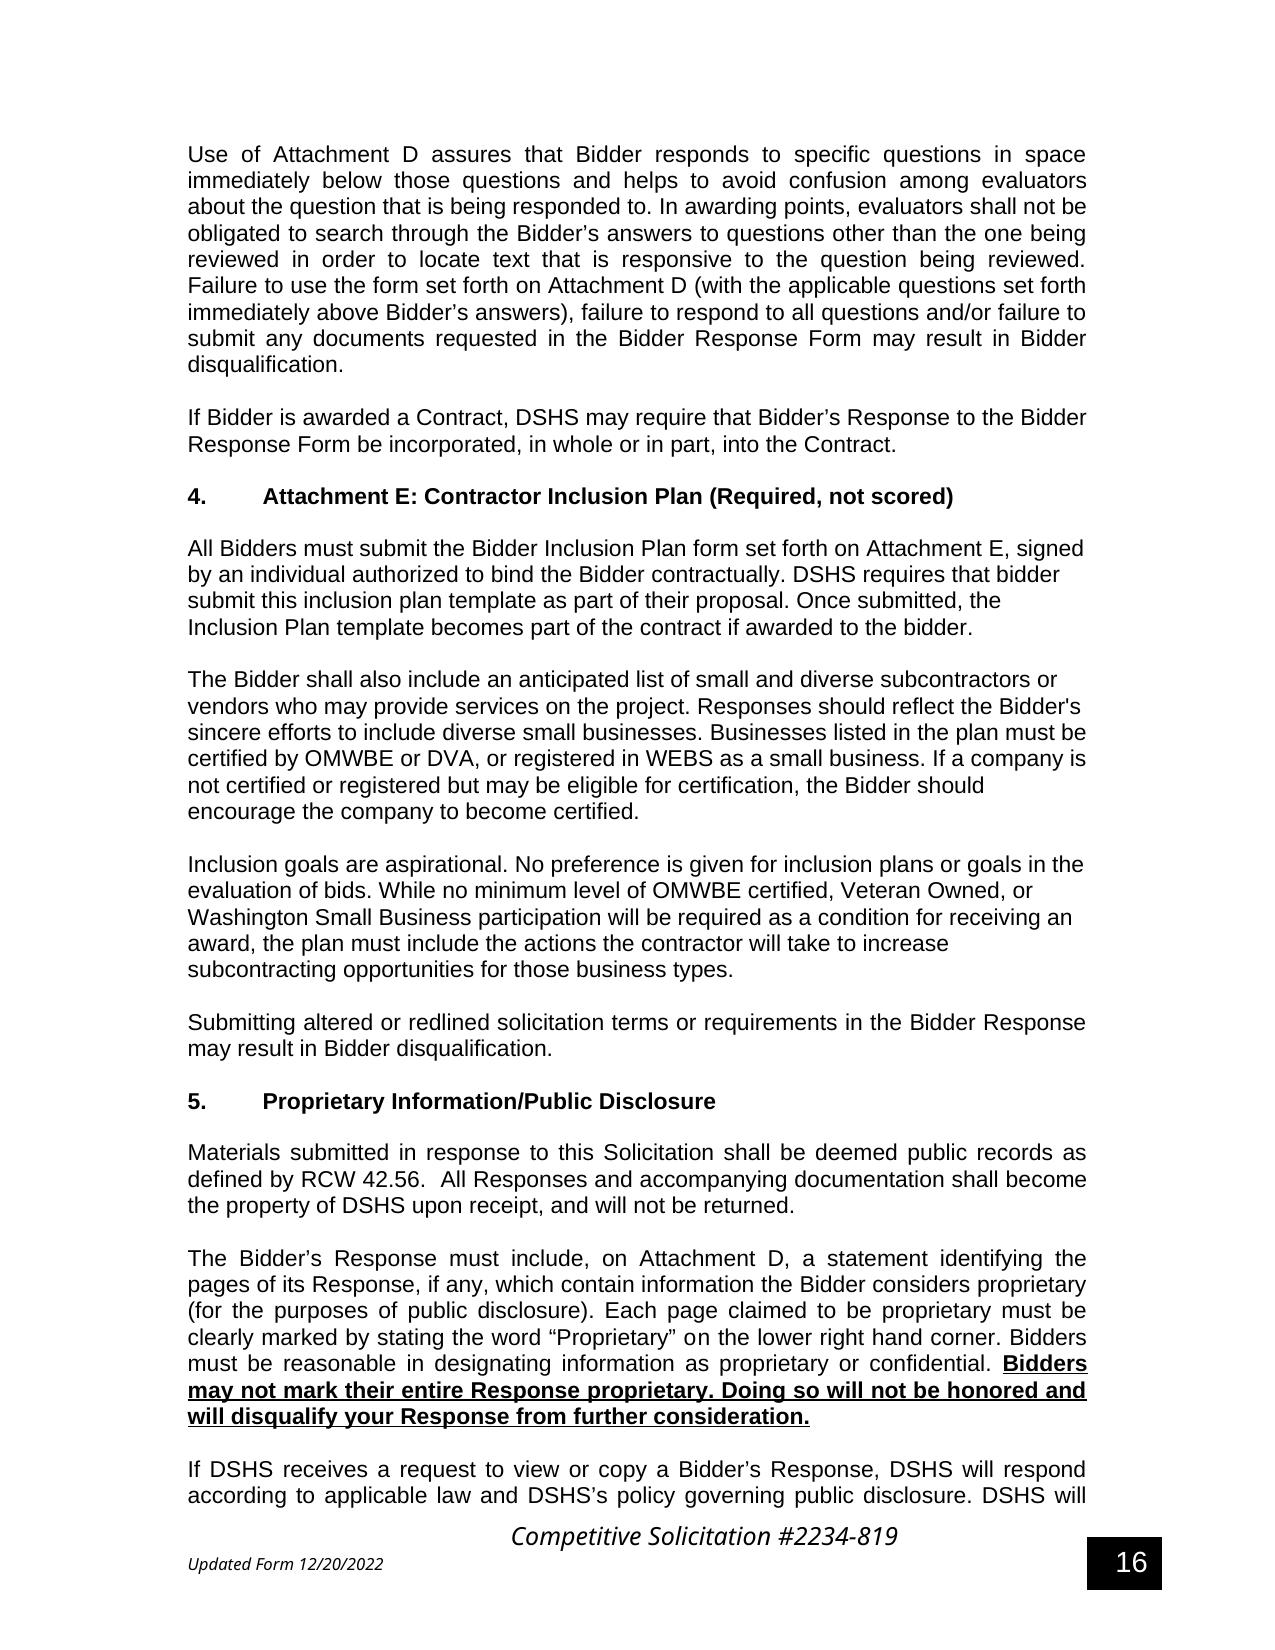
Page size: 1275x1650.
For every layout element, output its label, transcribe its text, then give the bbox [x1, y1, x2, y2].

subtitle Attachment E: Contractor Inclusion Plan (Required, not scored) [187, 483, 1087, 509]
text The Bidder’s Response must include, on Attachment D, a statement identifying the pages of its Response, if any, which contain information the Bidder considers proprietary (for the purposes of public disclosure). Each page claimed to be proprietary must be clearly marked by stating the word “Proprietary” on the lower right hand corner. Bidders must be reasonable in designating information as proprietary or confidential. Bidders may not mark their entire Response proprietary. Doing so will not be honored and will disqualify your Response from further consideration. [187, 1245, 1087, 1399]
subtitle Proprietary Information/Public Disclosure [187, 1088, 1087, 1114]
list If Bidder is awarded a Contract, DSHS may require that Bidder’s Response to the Bidder Response Form be incorporated, in whole or in part, into the Contract. [187, 404, 1087, 457]
list Use of Attachment D assures that Bidder responds to specific questions in space immediately below those questions and helps to avoid confusion among evaluators about the question that is being responded to. In awarding points, evaluators shall not be obligated to search through the Bidder’s answers to questions other than the one being reviewed in order to locate text that is responsive to the question being reviewed. Failure to use the form set forth on Attachment D (with the applicable questions set forth immediately above Bidder’s answers), failure to respond to all questions and/or failure to submit any documents requested in the Bidder Response Form may result in Bidder disqualification. [187, 141, 1087, 378]
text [187, 1456, 1087, 1508]
list The Bidder shall also include an anticipated list of small and diverse subcontractors or vendors who may provide services on the project. Responses should reflect the Bidder's sincere efforts to include diverse small businesses. Businesses listed in the plan must be certified by OMWBE or DVA, or registered in WEBS as a small business. If a company is not certified or registered but may be eligible for certification, the Bidder should encourage the company to become certified. [187, 666, 1087, 824]
text Materials submitted in response to this Solicitation shall be deemed public records as defined by RCW 42.56. All Responses and accompanying documentation shall become the property of DSHS upon receipt, and will not be returned. [187, 1139, 1087, 1218]
list Inclusion goals are aspirational. No preference is given for inclusion plans or goals in the evaluation of bids. While no minimum level of OMWBE certified, Veteran Owned, or Washington Small Business participation will be required as a condition for receiving an award, the plan must include the actions the contractor will take to increase subcontracting opportunities for those business types. [187, 851, 1087, 983]
list Submitting altered or redlined solicitation terms or requirements in the Bidder Response may result in Bidder disqualification. [187, 1009, 1087, 1062]
list All Bidders must submit the Bidder Inclusion Plan form set forth on Attachment E, signed by an individual authorized to bind the Bidder contractually. DSHS requires that bidder submit this inclusion plan template as part of their proposal. Once submitted, the Inclusion Plan template becomes part of the contract if awarded to the bidder. [187, 534, 1087, 640]
